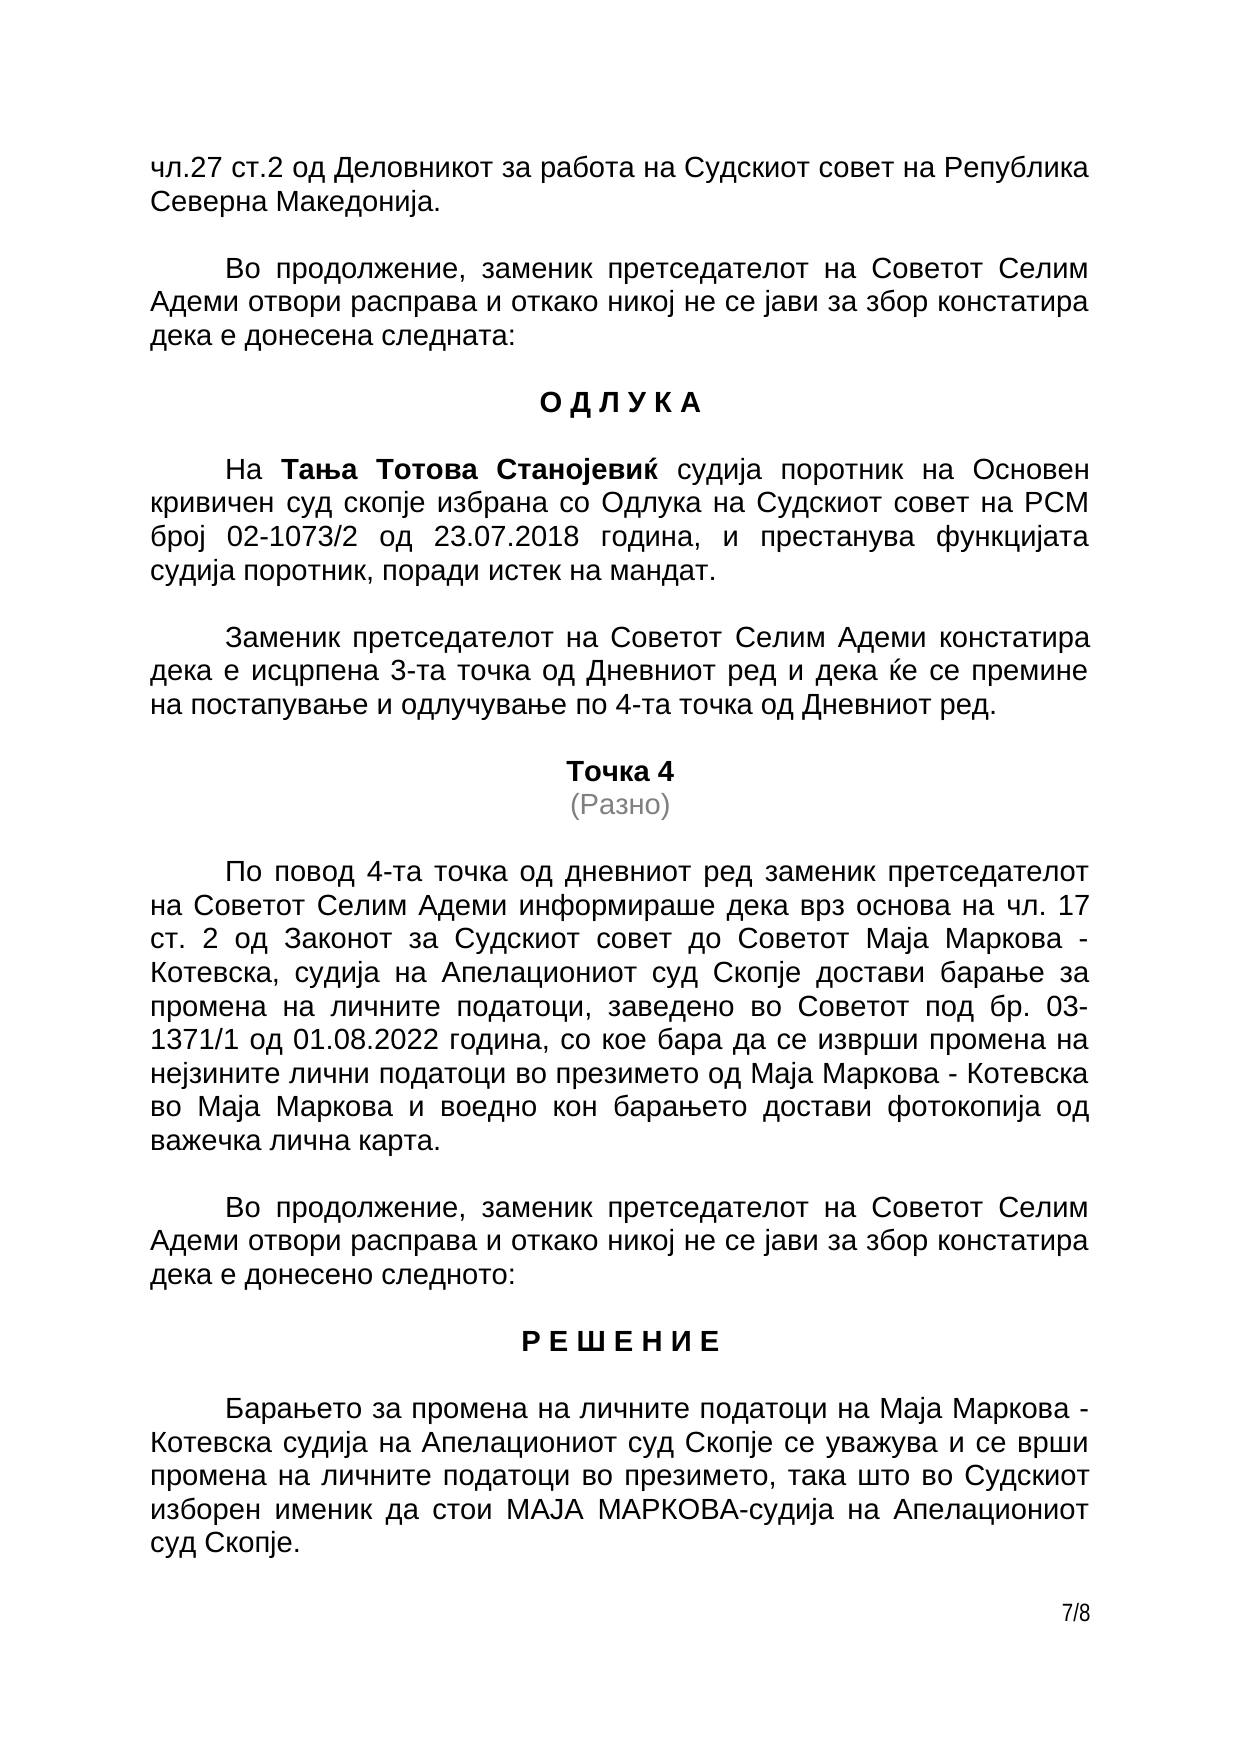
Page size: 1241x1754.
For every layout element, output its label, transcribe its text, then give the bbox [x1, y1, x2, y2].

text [150, 150, 1090, 217]
text На Тања Тотова Станојевиќ судија поротник на Основен кривичен суд скопје избрана со Одлука на Судскиот совет на РСМ број 02-1073/2 од 23.07.2018 година, и престанува функцијата судија поротник, поради истек на мандат. [150, 452, 1090, 586]
text Точка 4 [150, 754, 1090, 787]
text О Д Л У К А [150, 385, 1090, 418]
text Заменик претседателот на Советот Селим Адеми констатира дека е исцрпена 3-та точка од Дневниот ред и дека ќе се премине на постапување и одлучување по 4-та точка од Дневниот ред. [150, 619, 1090, 720]
text (Разно) [150, 787, 1090, 821]
text По повод 4-та точка од дневниот ред заменик претседателот на Советот Селим Адеми информираше дека врз основа на чл. 17 ст. 2 од Законот за Судскиот совет до Советот Маја Маркова - Котевска, судија на Апелациониот суд Скопје достави барање за промена на личните податоци, заведено во Советот под бр. 03-1371/1 од 01.08.2022 година, со кое бара да се изврши промена на нејзините лични податоци во презимето од Маја Маркова - Котевска во Маја Маркова и воедно кон барањето достави фотокопија од важечка лична карта. [150, 854, 1090, 1156]
text Барањето за промена на личните податоци на Маја Маркова - Котевска судија на Апелациониот суд Скопје се уважува и се врши промена на личните податоци во презимeто, така што во Судскиот изборен именик да стои МАЈА МАРКОВА-судија на Апелациониот суд Скопје. [150, 1391, 1090, 1559]
text Во продолжение, заменик претседателот на Советот Селим Адеми отвори расправа и откако никој не се јави за збор констатира дека е донесено следното: [150, 1190, 1090, 1290]
text Р Е Ш Е Н И Е [150, 1324, 1090, 1357]
text Во продолжение, заменик претседателот на Советот Селим Адеми отвори расправа и откако никој не се јави за збор констатира дека е донесена следната: [150, 251, 1090, 351]
